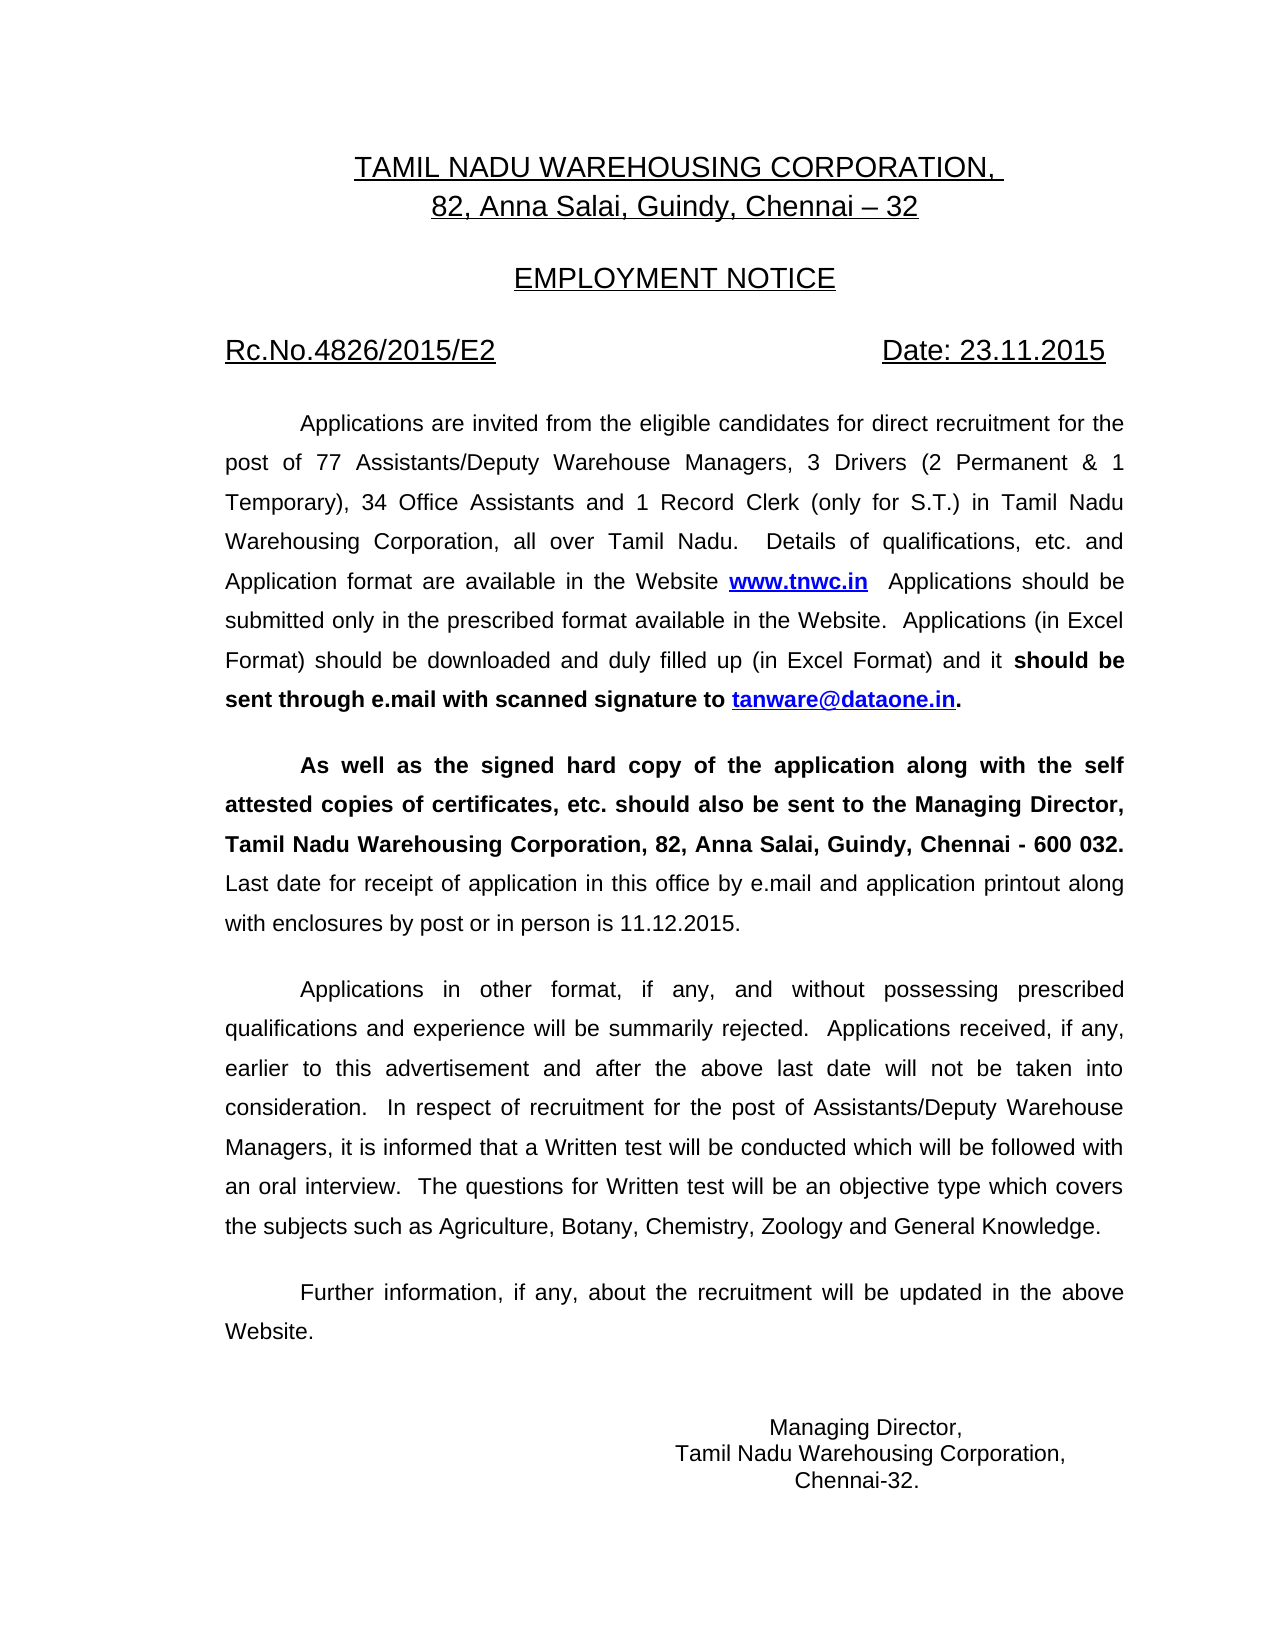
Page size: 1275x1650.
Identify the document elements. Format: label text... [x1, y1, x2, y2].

text Applications in other format, if any, and without possessing prescribed qualifications and experience will be summarily rejected. Applications received, if any, earlier to this advertisement and after the above last date will not be taken into consideration. In respect of recruitment for the post of Assistants/Deputy Warehouse Managers, it is informed that a Written test will be conducted which will be followed with an oral interview. The questions for Written test will be an objective type which covers the subjects such as Agriculture, Botany, Chemistry, Zoology and General Knowledge. [225, 976, 1125, 1239]
text 82, Anna Salai, Guindy, Chennai – 32 [225, 188, 1125, 222]
text Chennai-32. [225, 1467, 1125, 1493]
text EMPLOYMENT NOTICE [225, 261, 1125, 294]
text TAMIL NADU WAREHOUSING CORPORATION, [225, 150, 1125, 183]
text Tamil Nadu Warehousing Corporation, [225, 1440, 1125, 1467]
text Rc.No.4826/2015/E2 Date: 23.11.2015 [225, 333, 1125, 366]
text Applications are invited from the eligible candidates for direct recruitment for the post of 77 Assistants/Deputy Warehouse Managers, 3 Drivers (2 Permanent & 1 Temporary), 34 Office Assistants and 1 Record Clerk (only for S.T.) in Tamil Nadu Warehousing Corporation, all over Tamil Nadu. Details of qualifications, etc. and Application format are available in the Website www.tnwc.in Applications should be submitted only in the prescribed format available in the Website. Applications (in Excel Format) should be downloaded and duly filled up (in Excel Format) and it should be sent through e.mail with scanned signature to tanware@dataone.in. [225, 410, 1125, 712]
text Managing Director, [225, 1414, 1125, 1440]
text As well as the signed hard copy of the application along with the self attested copies of certificates, etc. should also be sent to the Managing Director, Tamil Nadu Warehousing Corporation, 82, Anna Salai, Guindy, Chennai - 600 032. Last date for receipt of application in this office by e.mail and application printout along with enclosures by post or in person is 11.12.2015. [225, 752, 1125, 936]
text Further information, if any, about the recruitment will be updated in the above Website. [225, 1278, 1125, 1344]
